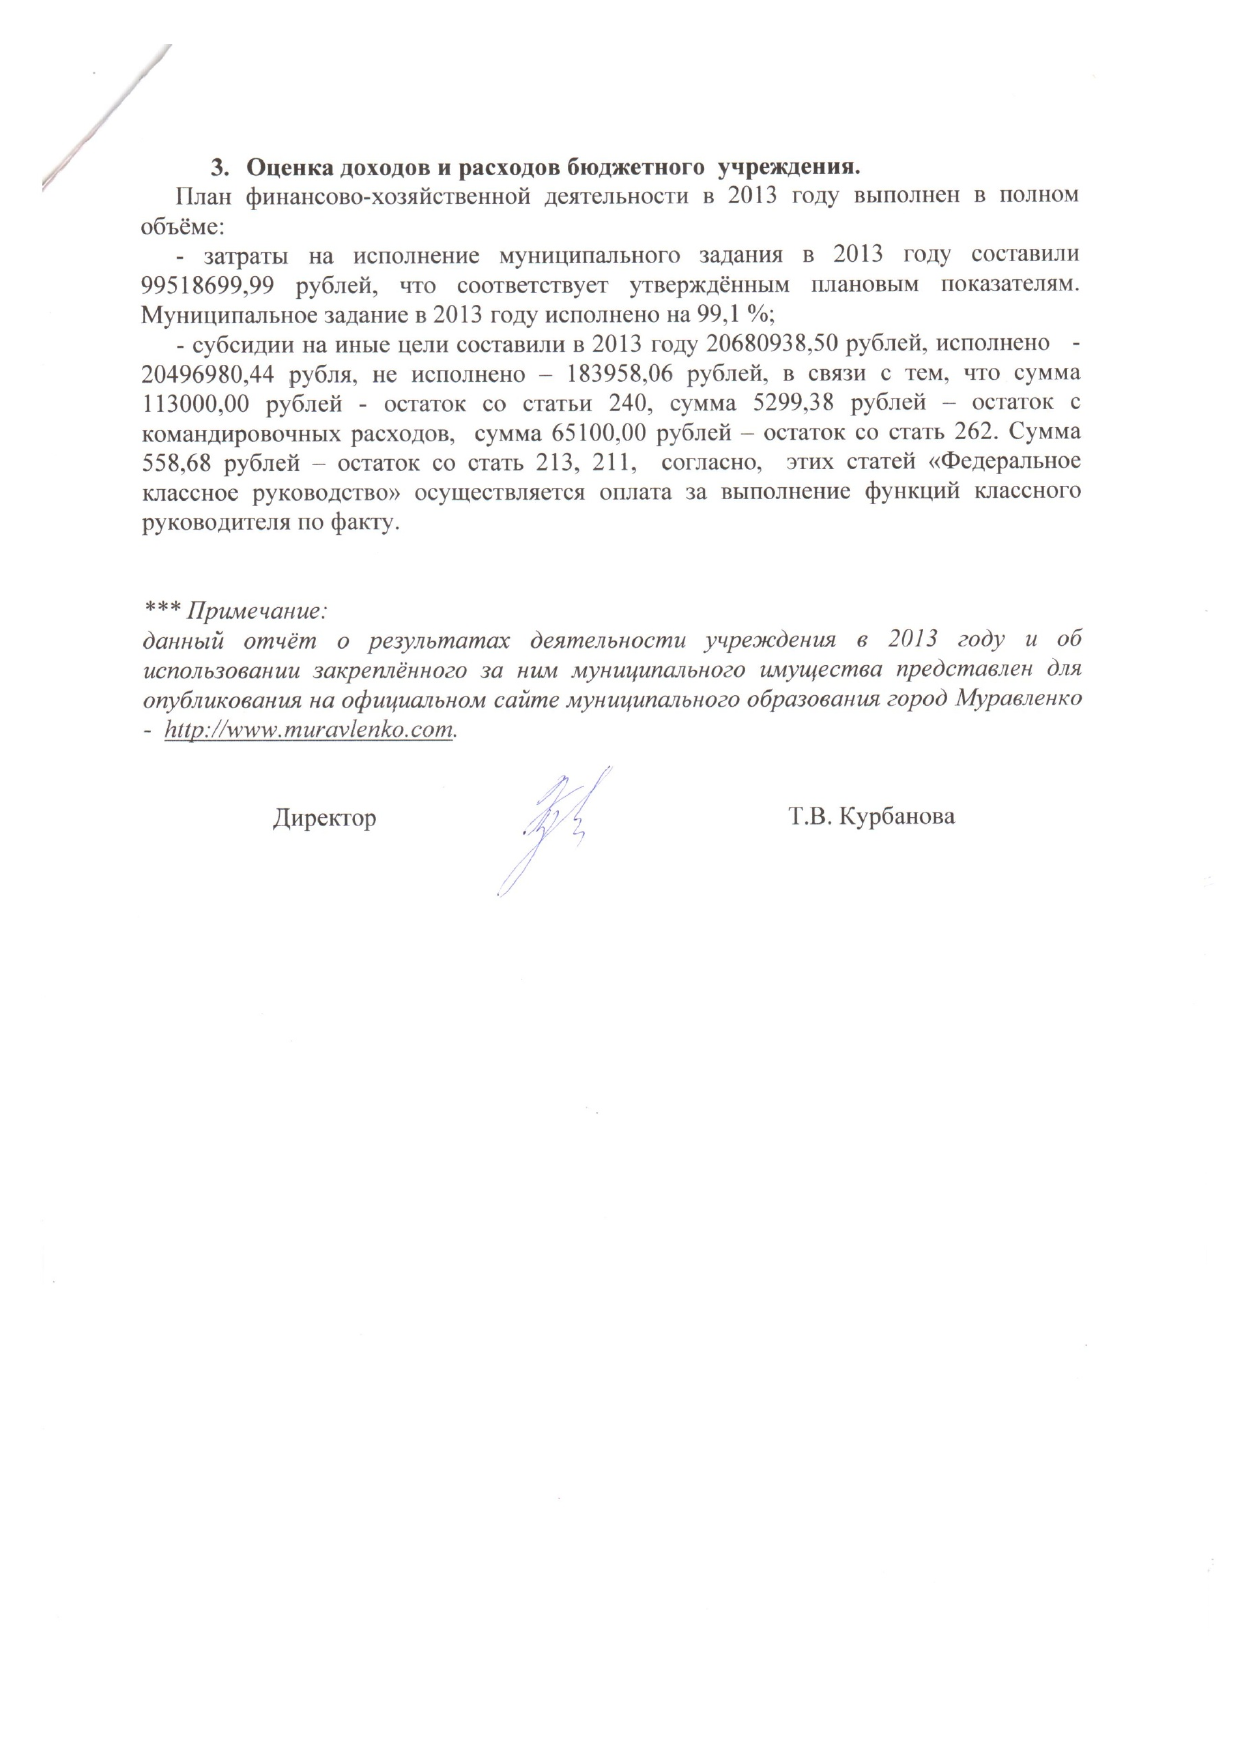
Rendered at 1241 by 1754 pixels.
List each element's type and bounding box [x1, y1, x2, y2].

picture [29, 44, 1226, 1636]
